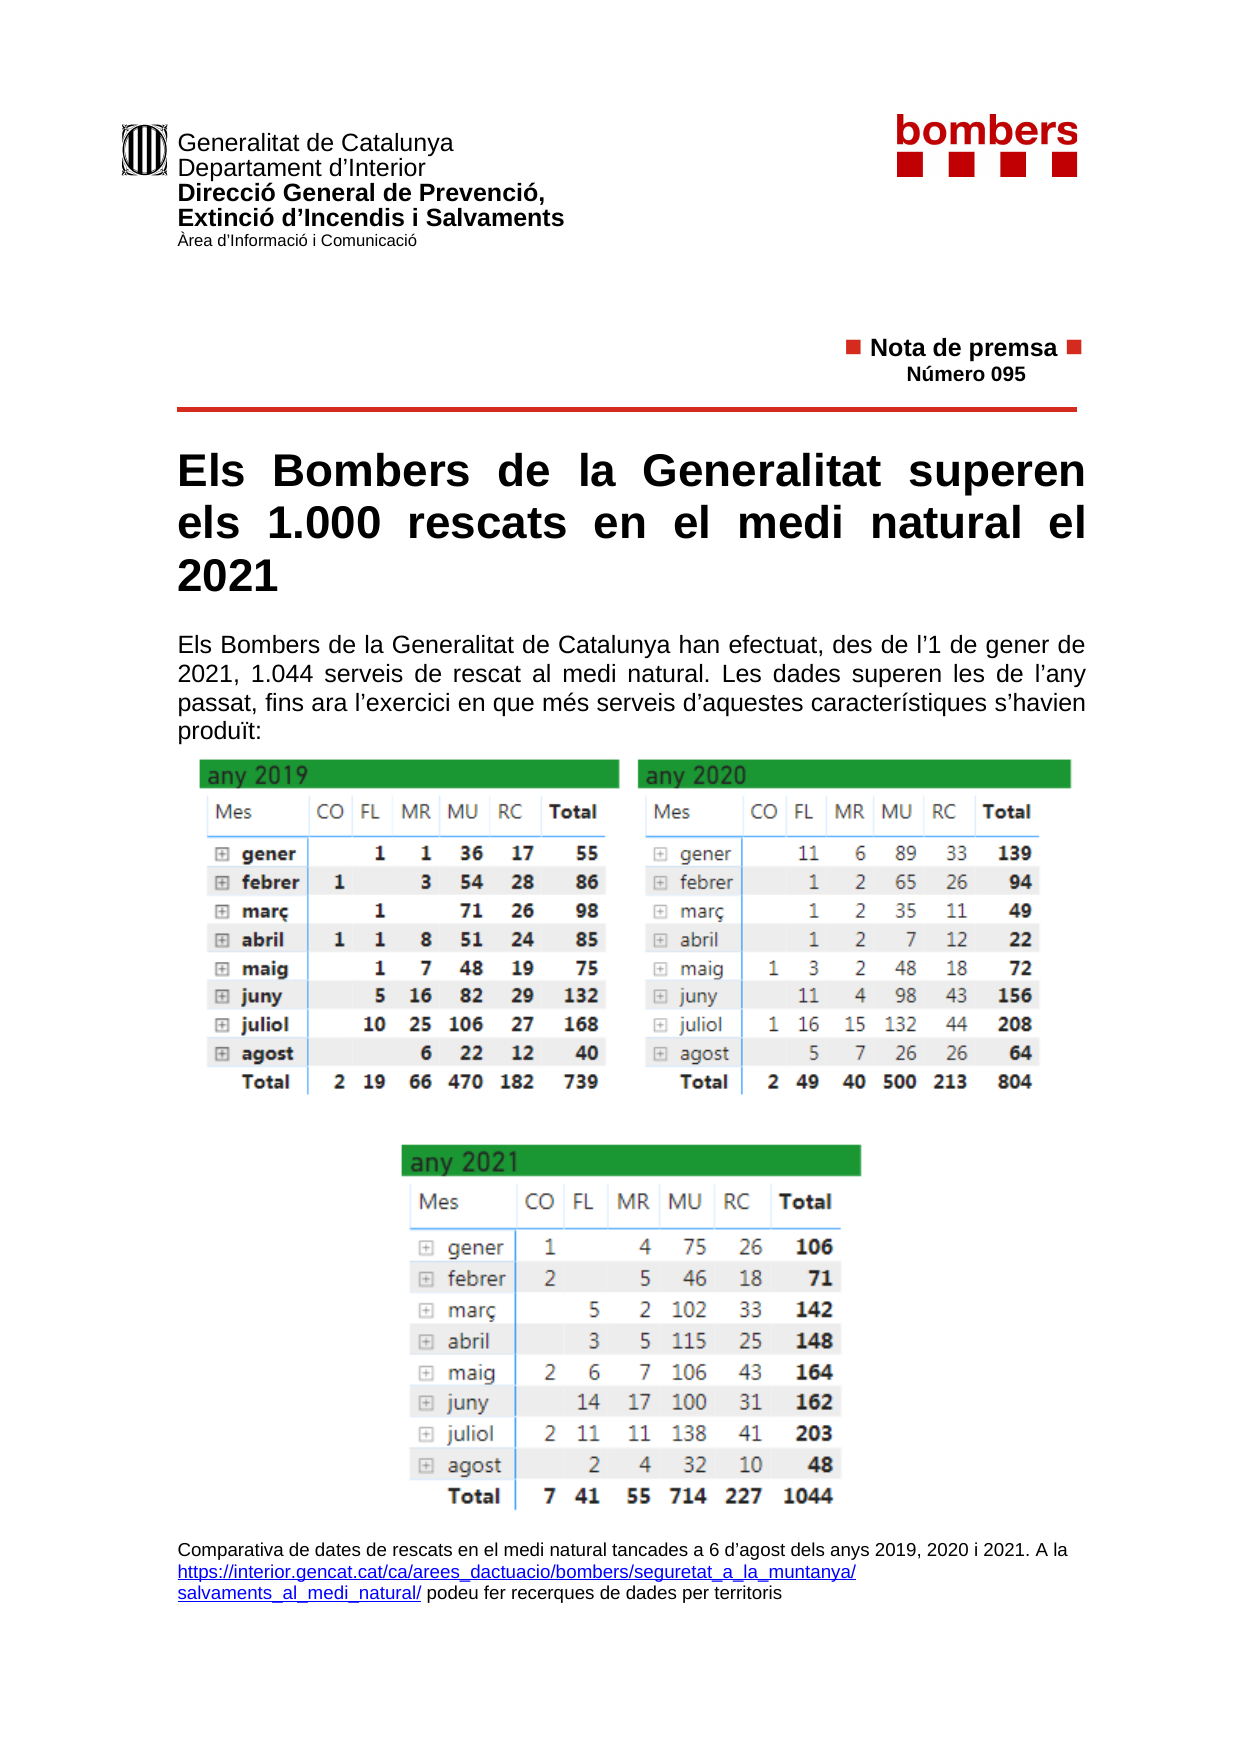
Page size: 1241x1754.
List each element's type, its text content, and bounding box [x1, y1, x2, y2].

text Els Bombers de la Generalitat de Catalunya han efectuat, des de l’1 de gener de 2021, 1.044 serveis de rescat al medi natural. Les dades superen les de l’any passat, fins ara l’exercici en que més serveis d’aquestes característiques s’havien produït: [177, 630, 1087, 745]
subtitle Els Bombers de la Generalitat superen els 1.000 rescats en el medi natural el 2021 [177, 443, 1087, 601]
picture [177, 745, 1088, 1518]
text Número 095 [177, 362, 1087, 386]
text Comparativa de dates de rescats en el medi natural tancades a 6 d’agost dels anys 2019, 2020 i 2021. A la https://interior.gencat.cat/ca/arees_dactuacio/bombers/seguretat_a_la_muntanya/salvaments_al_medi_natural/ podeu fer recerques de dades per territoris [177, 1539, 1087, 1604]
picture [120, 123, 169, 179]
picture [897, 114, 1078, 177]
text Nota de premsa [177, 333, 1087, 362]
